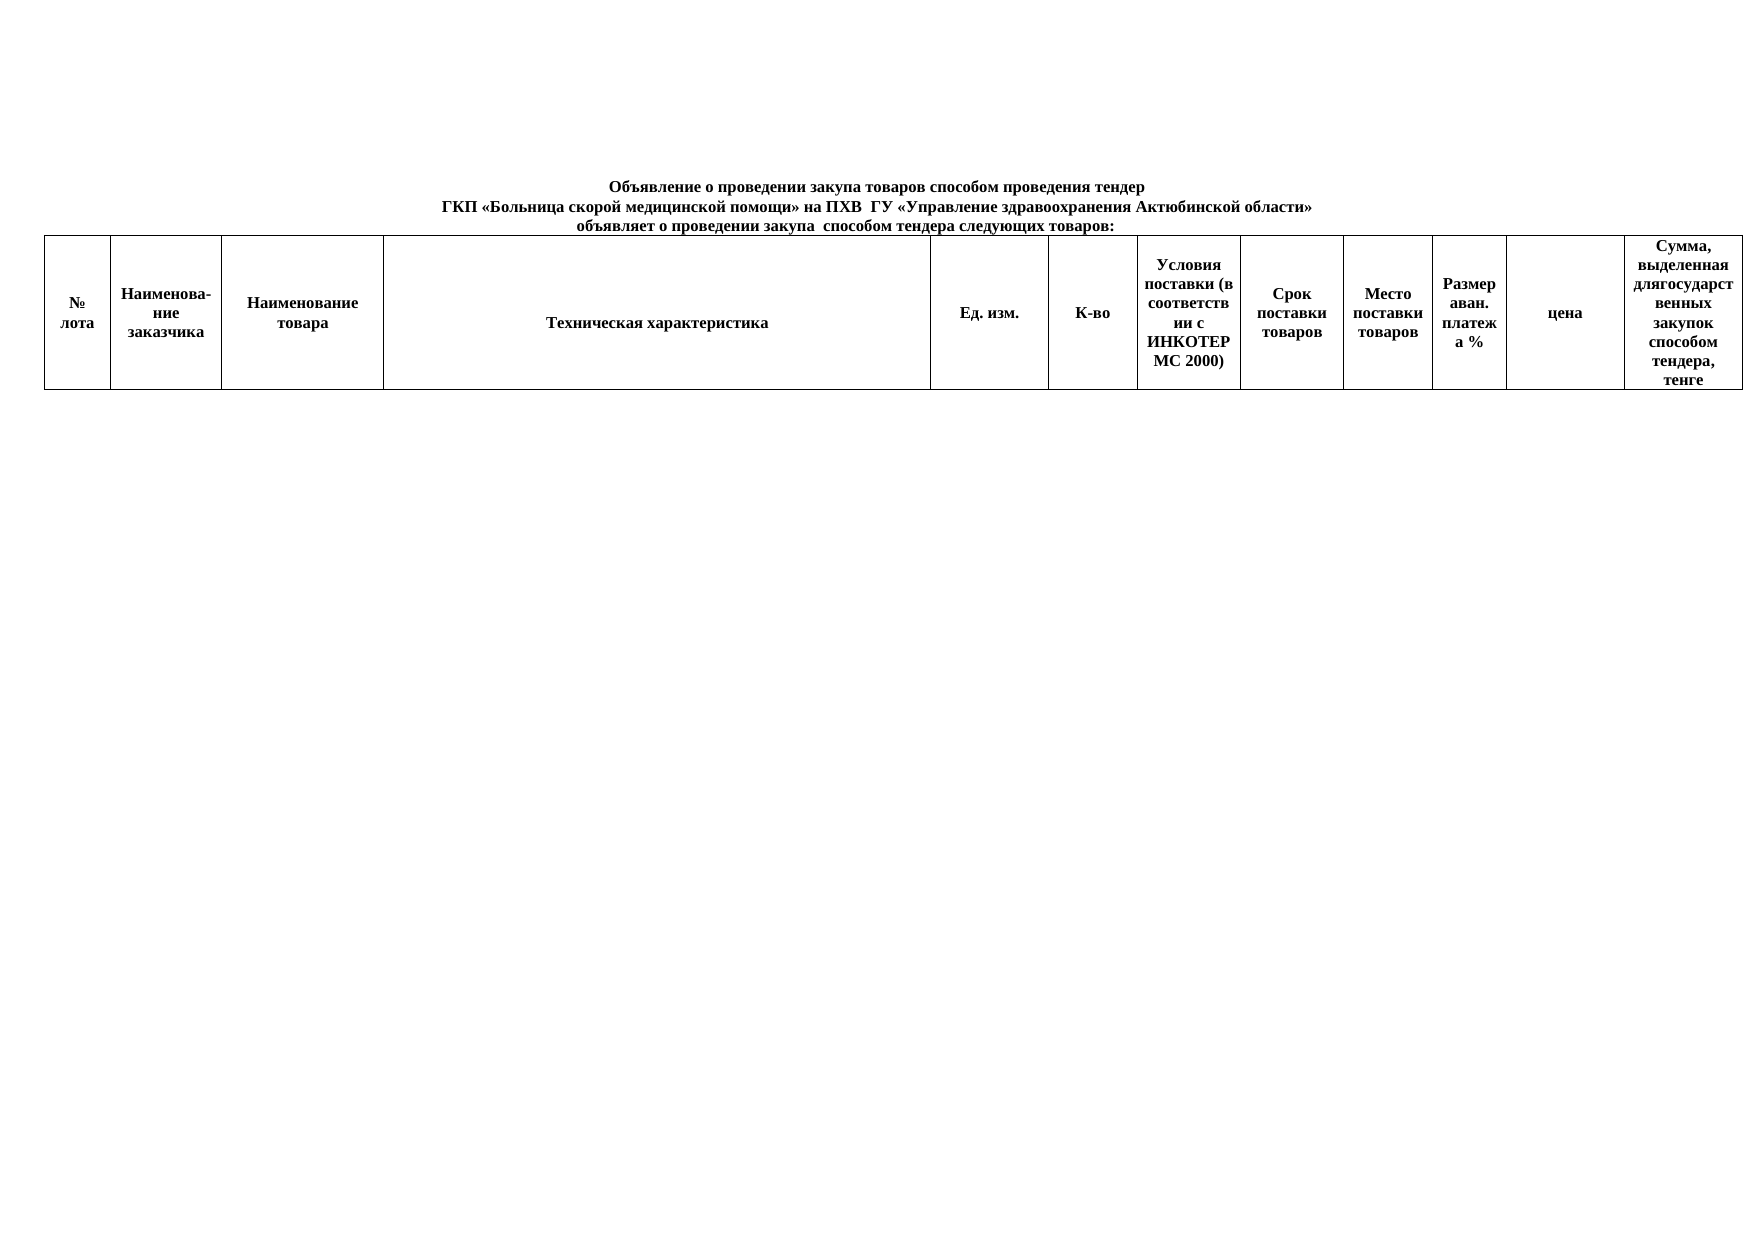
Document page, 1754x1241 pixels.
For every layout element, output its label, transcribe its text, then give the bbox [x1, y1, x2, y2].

table_header Срок поставки товаров [1241, 236, 1343, 389]
table_header № лота [45, 236, 110, 389]
table_header Место поставки товаров [1344, 236, 1432, 389]
table_header Условия поставки (в соответствии с ИНКОТЕРМС 2000) [1138, 236, 1240, 389]
table_header цена [1507, 236, 1624, 389]
table_header К-во [1049, 236, 1137, 389]
text Объявление о проведении закупа товаров способом проведения тендер [118, 177, 1636, 196]
text ГКП «Больница скорой медицинской помощи» на ПХВ ГУ «Управление здравоохранения Актюбинской области» [118, 196, 1636, 216]
table_header Техническая характеристика [384, 236, 930, 389]
table_header Ед. изм. [931, 236, 1048, 389]
table_header Размер аван. платежа % [1433, 236, 1506, 389]
text объявляет о проведении закупа способом тендера следующих товаров: [118, 216, 1636, 235]
table_header Наименова-ние заказчика [111, 236, 221, 389]
table_header Сумма, выделенная длягосударственных закупок способом тендера, тенге [1625, 236, 1742, 389]
table_header Наименование товара [222, 236, 383, 389]
